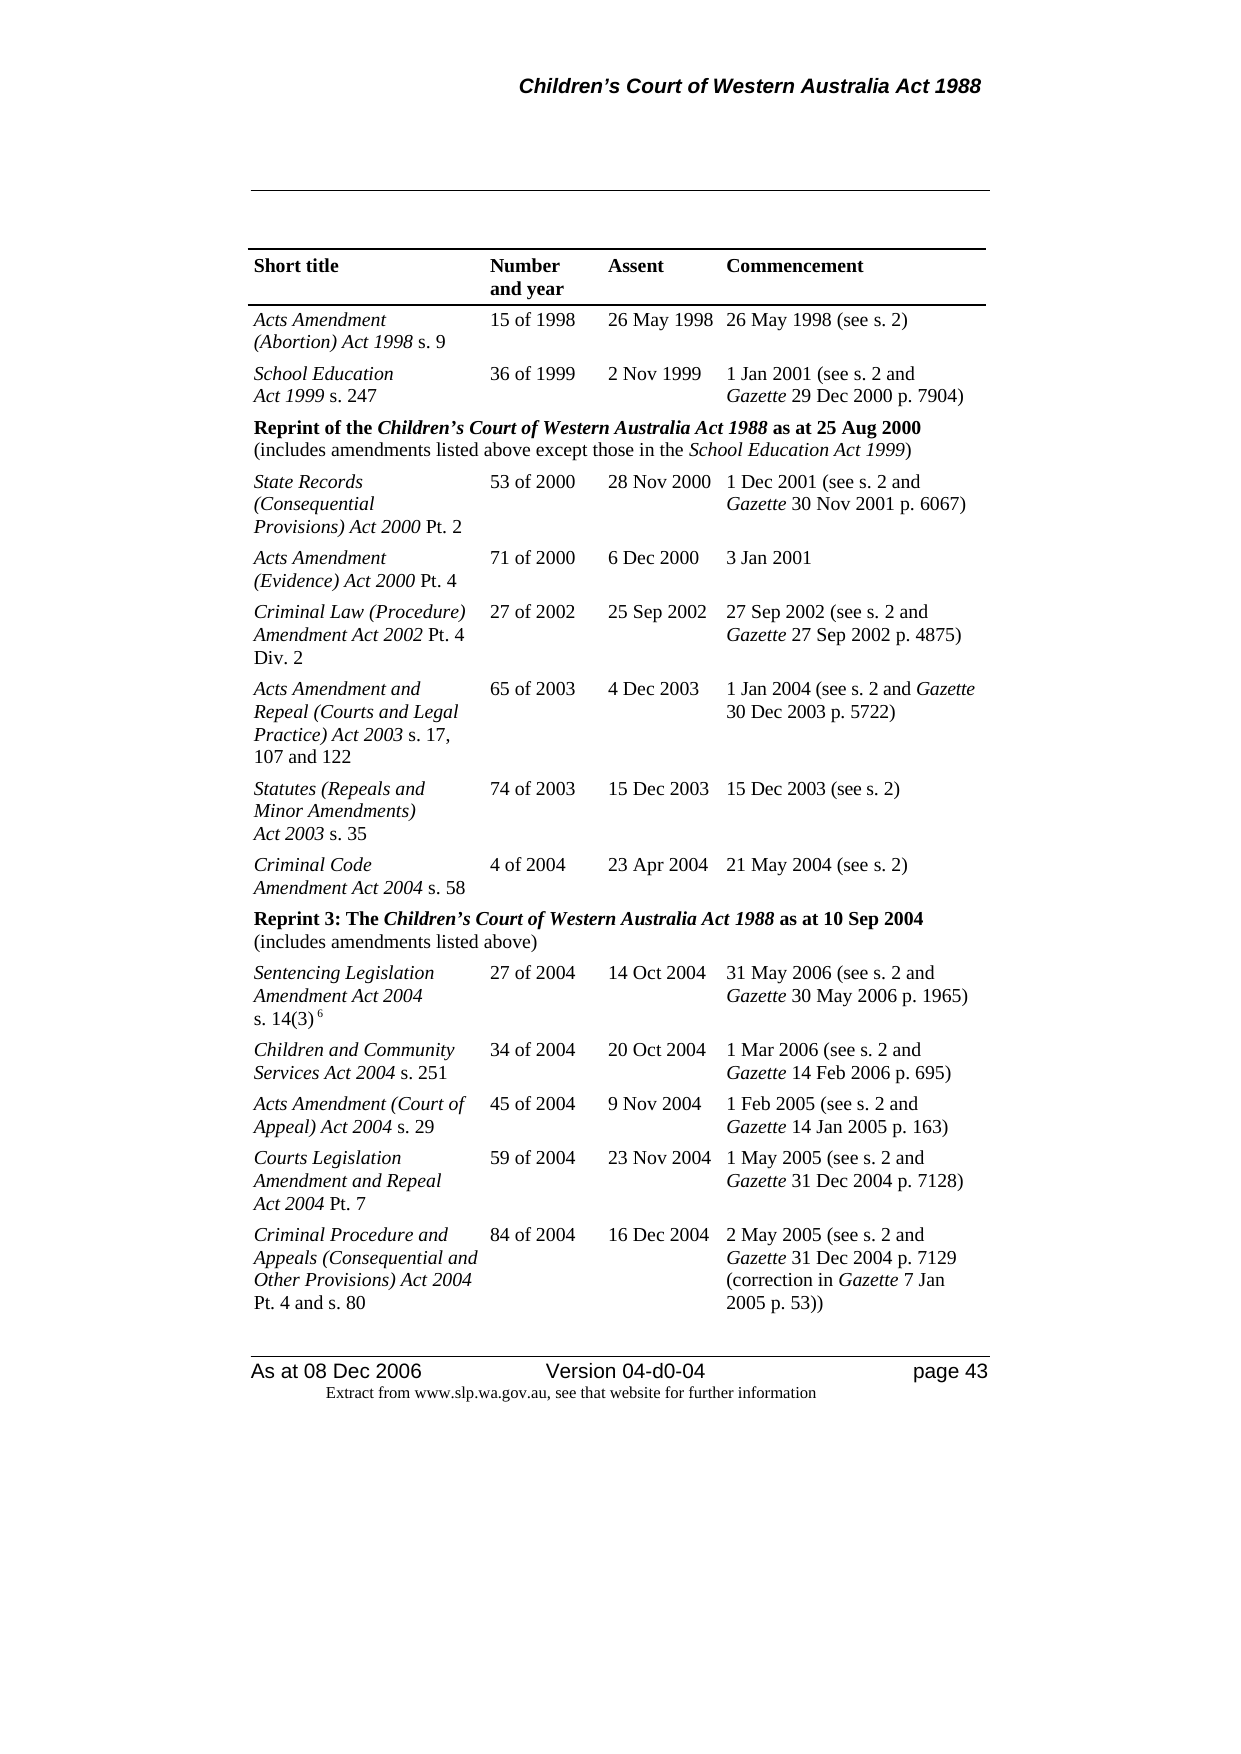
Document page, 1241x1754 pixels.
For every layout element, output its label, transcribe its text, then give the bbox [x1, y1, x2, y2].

table_cell 28 Nov 2000 [602, 465, 720, 542]
table_cell 15 Dec 2003 [602, 773, 720, 849]
table_cell State Records (Consequential Provisions) Act 2000 Pt. 2 [248, 465, 484, 542]
table_cell 34 of 2004 [484, 1034, 602, 1088]
table_cell 84 of 2004 [484, 1219, 602, 1318]
table_cell 9 Nov 2004 [602, 1088, 720, 1142]
table_cell Acts Amendment and Repeal (Courts and Legal Practice) Act 2003 s. 17, 107 and 122 [248, 673, 484, 772]
table_cell Acts Amendment (Court of Appeal) Act 2004 s. 29 [248, 1088, 484, 1142]
table_cell 53 of 2000 [484, 465, 602, 542]
table_cell 25 Sep 2002 [602, 596, 720, 673]
table_cell 1 Jan 2004 (see s. 2 and Gazette 30 Dec 2003 p. 5722) [720, 673, 986, 772]
table_cell Criminal Law (Procedure) Amendment Act 2002 Pt. 4 Div. 2 [248, 596, 484, 673]
table_cell 3 Jan 2001 [720, 542, 986, 596]
table_cell 71 of 2000 [484, 542, 602, 596]
table_cell 26 May 1998 [602, 306, 720, 357]
table_cell 27 of 2002 [484, 596, 602, 673]
table_cell 2 May 2005 (see s. 2 and Gazette 31 Dec 2004 p. 7129 (correction in Gazette 7 Jan 2005 p. 53)) [720, 1219, 986, 1318]
table_header Short title [248, 250, 484, 303]
table_cell 23 Apr 2004 [602, 849, 720, 903]
table_cell Reprint of the Children’s Court of Western Australia Act 1988 as at 25 Aug 2000 (includes amendments listed above except those in the School Education Act 1999) [248, 411, 986, 465]
table_cell 59 of 2004 [484, 1142, 602, 1219]
table_cell 1 Dec 2001 (see s. 2 and Gazette 30 Nov 2001 p. 6067) [720, 465, 986, 542]
table_cell Acts Amendment (Evidence) Act 2000 Pt. 4 [248, 542, 484, 596]
table_cell Reprint 3: The Children’s Court of Western Australia Act 1988 as at 10 Sep 2004 (includes amendments listed above) [248, 903, 986, 957]
table_cell 14 Oct 2004 [602, 957, 720, 1034]
table_cell 1 Mar 2006 (see s. 2 and Gazette 14 Feb 2006 p. 695) [720, 1034, 986, 1088]
table_cell 74 of 2003 [484, 773, 602, 849]
table_cell Acts Amendment (Abortion) Act 1998 s. 9 [248, 306, 484, 357]
table_cell School Education Act 1999 s. 247 [248, 358, 484, 411]
table_cell Criminal Procedure and Appeals (Consequential and Other Provisions) Act 2004 Pt. 4 and s. 80 [248, 1219, 484, 1318]
table_cell 20 Oct 2004 [602, 1034, 720, 1088]
table_cell Sentencing Legislation Amendment Act 2004 s. 14(3) 6 [248, 957, 484, 1034]
table_cell 31 May 2006 (see s. 2 and Gazette 30 May 2006 p. 1965) [720, 957, 986, 1034]
table_cell 1 Jan 2001 (see s. 2 and Gazette 29 Dec 2000 p. 7904) [720, 358, 986, 411]
table_cell Children and Community Services Act 2004 s. 251 [248, 1034, 484, 1088]
table_cell 2 Nov 1999 [602, 358, 720, 411]
table_cell Statutes (Repeals and Minor Amendments) Act 2003 s. 35 [248, 773, 484, 849]
table_cell 15 of 1998 [484, 306, 602, 357]
table_cell 45 of 2004 [484, 1088, 602, 1142]
table_cell 1 Feb 2005 (see s. 2 and Gazette 14 Jan 2005 p. 163) [720, 1088, 986, 1142]
table_cell 21 May 2004 (see s. 2) [720, 849, 986, 903]
table_cell 16 Dec 2004 [602, 1219, 720, 1318]
table_cell 1 May 2005 (see s. 2 and Gazette 31 Dec 2004 p. 7128) [720, 1142, 986, 1219]
table_header Number and year [484, 250, 602, 303]
table_cell 4 of 2004 [484, 849, 602, 903]
table_cell 27 Sep 2002 (see s. 2 and Gazette 27 Sep 2002 p. 4875) [720, 596, 986, 673]
table_cell 65 of 2003 [484, 673, 602, 772]
table_cell 23 Nov 2004 [602, 1142, 720, 1219]
table_cell Criminal Code Amendment Act 2004 s. 58 [248, 849, 484, 903]
table_cell 4 Dec 2003 [602, 673, 720, 772]
table_cell 36 of 1999 [484, 358, 602, 411]
table_cell 6 Dec 2000 [602, 542, 720, 596]
table_header Commencement [720, 250, 986, 303]
table_cell 15 Dec 2003 (see s. 2) [720, 773, 986, 849]
table_cell Courts Legislation Amendment and Repeal Act 2004 Pt. 7 [248, 1142, 484, 1219]
table_header Assent [602, 250, 720, 303]
table_cell 26 May 1998 (see s. 2) [720, 306, 986, 357]
table_cell 27 of 2004 [484, 957, 602, 1034]
